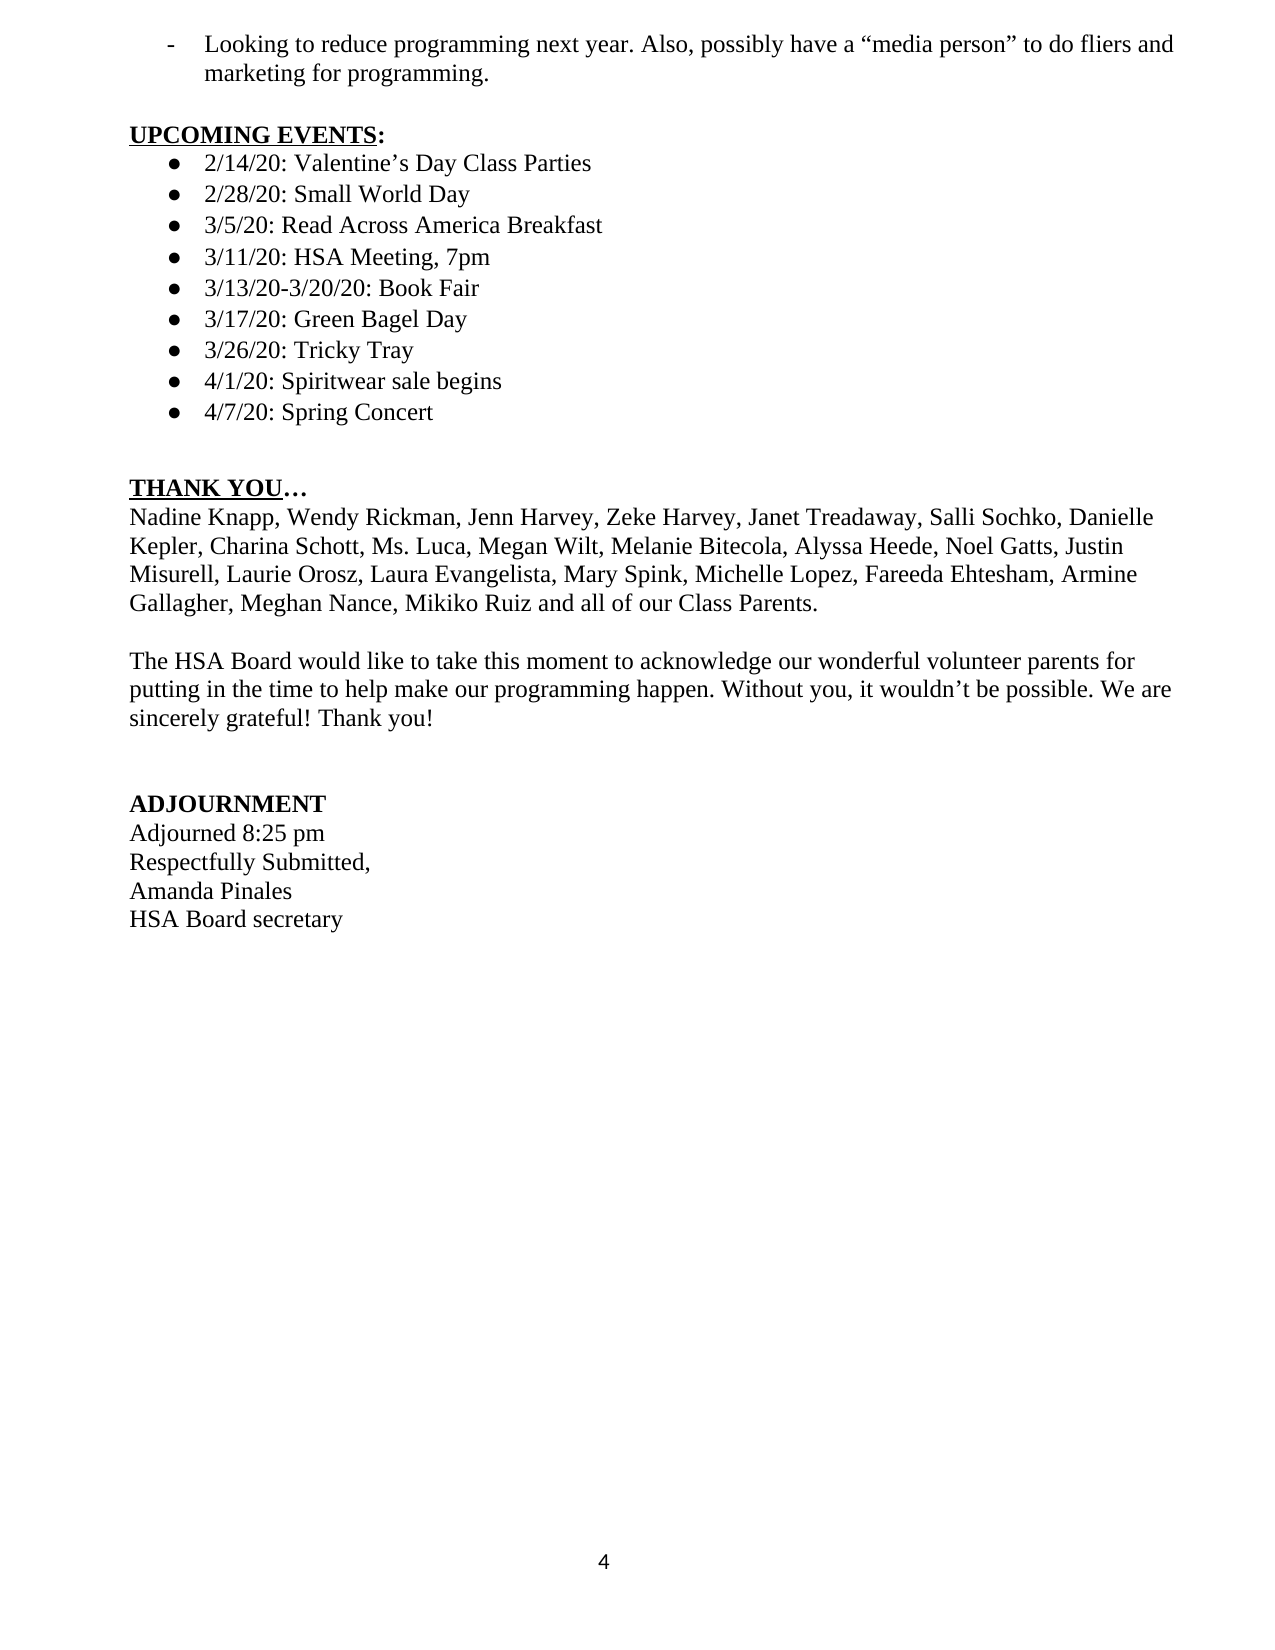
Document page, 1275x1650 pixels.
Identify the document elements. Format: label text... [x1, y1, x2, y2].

list 3/11/20: HSA Meeting, 7pm [167, 242, 1183, 270]
list 2/28/20: Small World Day [167, 179, 1183, 208]
list 3/17/20: Green Bagel Day [167, 304, 1183, 332]
list 2/14/20: Valentine’s Day Class Parties [167, 148, 1183, 177]
text UPCOMING EVENTS: [129, 120, 1183, 148]
text Amanda Pinales [129, 876, 1183, 904]
list 3/13/20-3/20/20: Book Fair [167, 273, 1183, 301]
text THANK YOU… [129, 473, 1183, 502]
list Looking to reduce programming next year. Also, possibly have a “media person” to do fliers and marketing for programming. [167, 29, 1183, 87]
text HSA Board secretary [129, 904, 1183, 933]
list 3/5/20: Read Across America Breakfast [167, 211, 1183, 239]
list 4/7/20: Spring Concert [167, 397, 1183, 426]
text Nadine Knapp, Wendy Rickman, Jenn Harvey, Zeke Harvey, Janet Treadaway, Salli Sochko, Danielle Kepler, Charina Schott, Ms. Luca, Megan Wilt, Melanie Bitecola, Alyssa Heede, Noel Gatts, Justin Misurell, Laurie Orosz, Laura Evangelista, Mary Spink, Michelle Lopez, Fareeda Ehtesham, Armine Gallagher, Meghan Nance, Mikiko Ruiz and all of our Class Parents. [129, 502, 1183, 617]
text ADJOURNMENT [129, 789, 1183, 818]
text Adjourned 8:25 pm [129, 818, 1183, 847]
text The HSA Board would like to take this moment to acknowledge our wonderful volunteer parents for putting in the time to help make our programming happen. Without you, it wouldn’t be possible. We are sincerely grateful! Thank you! [129, 646, 1183, 732]
list 4/1/20: Spiritwear sale begins [167, 366, 1183, 394]
text Respectfully Submitted, [129, 847, 1183, 876]
list 3/26/20: Tricky Tray [167, 335, 1183, 363]
